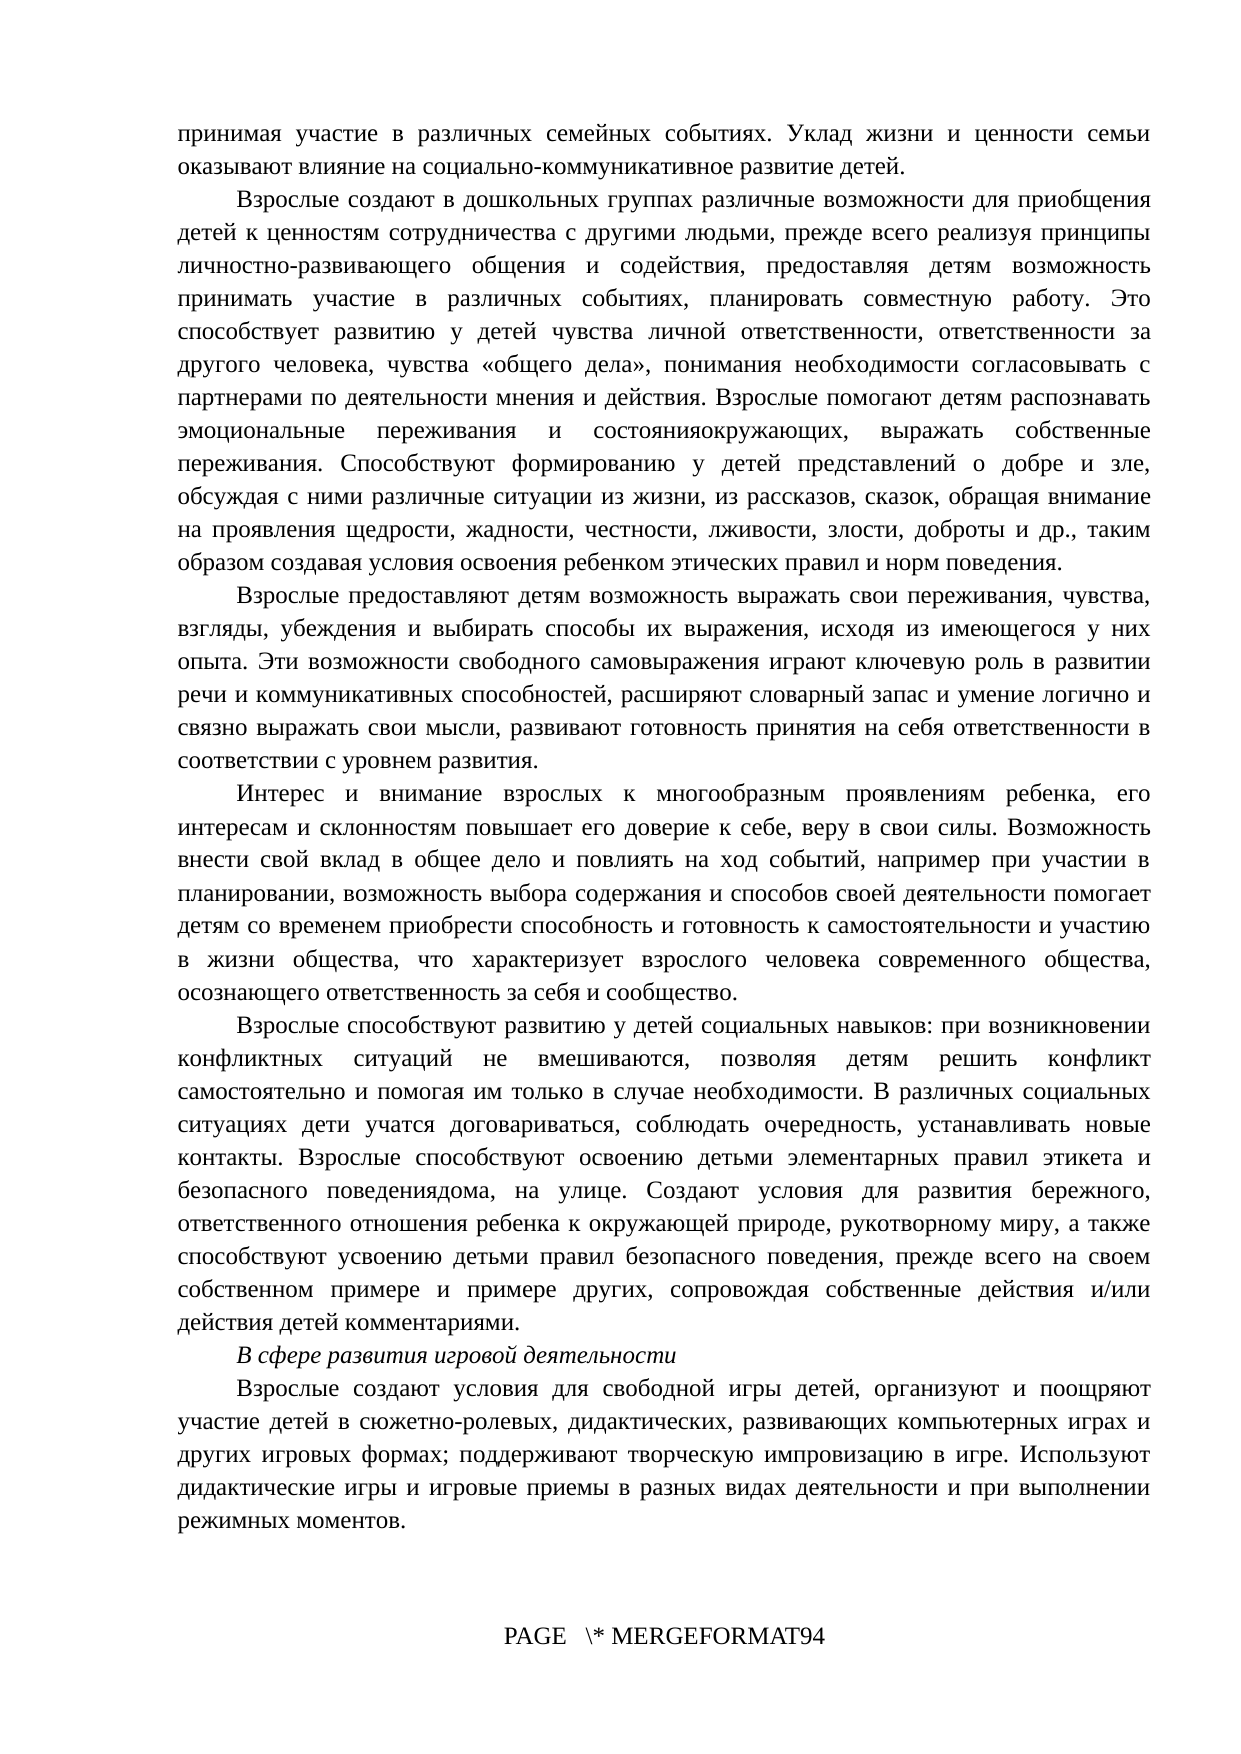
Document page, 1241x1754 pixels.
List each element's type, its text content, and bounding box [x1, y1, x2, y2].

text Взрослые создают условия для свободной игры детей, организуют и поощряют участие детей в сюжетно-ролевых, дидактических, развивающих компьютерных играх и других игровых формах; поддерживают творческую импровизацию в игре. Используют дидактические игры и игровые приемы в разных видах деятельности и при выполнении режимных моментов. [177, 1373, 1152, 1534]
text Взрослые способствуют развитию у детей социальных навыков: при возникновении конфликтных ситуаций не вмешиваются, позволяя детям решить конфликт самостоятельно и помогая им только в случае необходимости. В различных социальных ситуациях дети учатся договариваться, соблюдать очередность, устанавливать новые контакты. Взрослые способствуют освоению детьми элементарных правил этикета и безопасного поведениядома, на улице. Создают условия для развития бережного, ответственного отношения ребенка к окружающей природе, рукотворному миру, а также способствуют усвоению детьми правил безопасного поведения, прежде всего на своем собственном примере и примере других, сопровождая собственные действия и/или действия детей комментариями. [177, 1010, 1152, 1336]
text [177, 118, 1152, 180]
text В сфере развития игровой деятельности [177, 1340, 1152, 1369]
text Взрослые предоставляют детям возможность выражать свои переживания, чувства, взгляды, убеждения и выбирать способы их выражения, исходя из имеющегося у них опыта. Эти возможности свободного самовыражения играют ключевую роль в развитии речи и коммуникативных способностей, расширяют словарный запас и умение логично и связно выражать свои мысли, развивают готовность принятия на себя ответственности в соответствии с уровнем развития. [177, 580, 1152, 774]
text Взрослые создают в дошкольных группах различные возможности для приобщения детей к ценностям сотрудничества с другими людьми, прежде всего реализуя принципы личностно-развивающего общения и содействия, предоставляя детям возможность принимать участие в различных событиях, планировать совместную работу. Это способствует развитию у детей чувства личной ответственности, ответственности за другого человека, чувства «общего дела», понимания необходимости согласовывать с партнерами по деятельности мнения и действия. Взрослые помогают детям распознавать эмоциональные переживания и состоянияокружающих, выражать собственные переживания. Способствуют формированию у детей представлений о добре и зле, обсуждая с ними различные ситуации из жизни, из рассказов, сказок, обращая внимание на проявления щедрости, жадности, честности, лживости, злости, доброты и др., таким образом создавая условия освоения ребенком этических правил и норм поведения. [177, 184, 1152, 576]
text Интерес и внимание взрослых к многообразным проявлениям ребенка, его интересам и склонностям повышает его доверие к себе, веру в свои силы. Возможность внести свой вклад в общее дело и повлиять на ход событий, например при участии в планировании, возможность выбора содержания и способов своей деятельности помогает детям со временем приобрести способность и готовность к самостоятельности и участию в жизни общества, что характеризует взрослого человека современного общества, осознающего ответственность за себя и сообщество. [177, 778, 1152, 1005]
